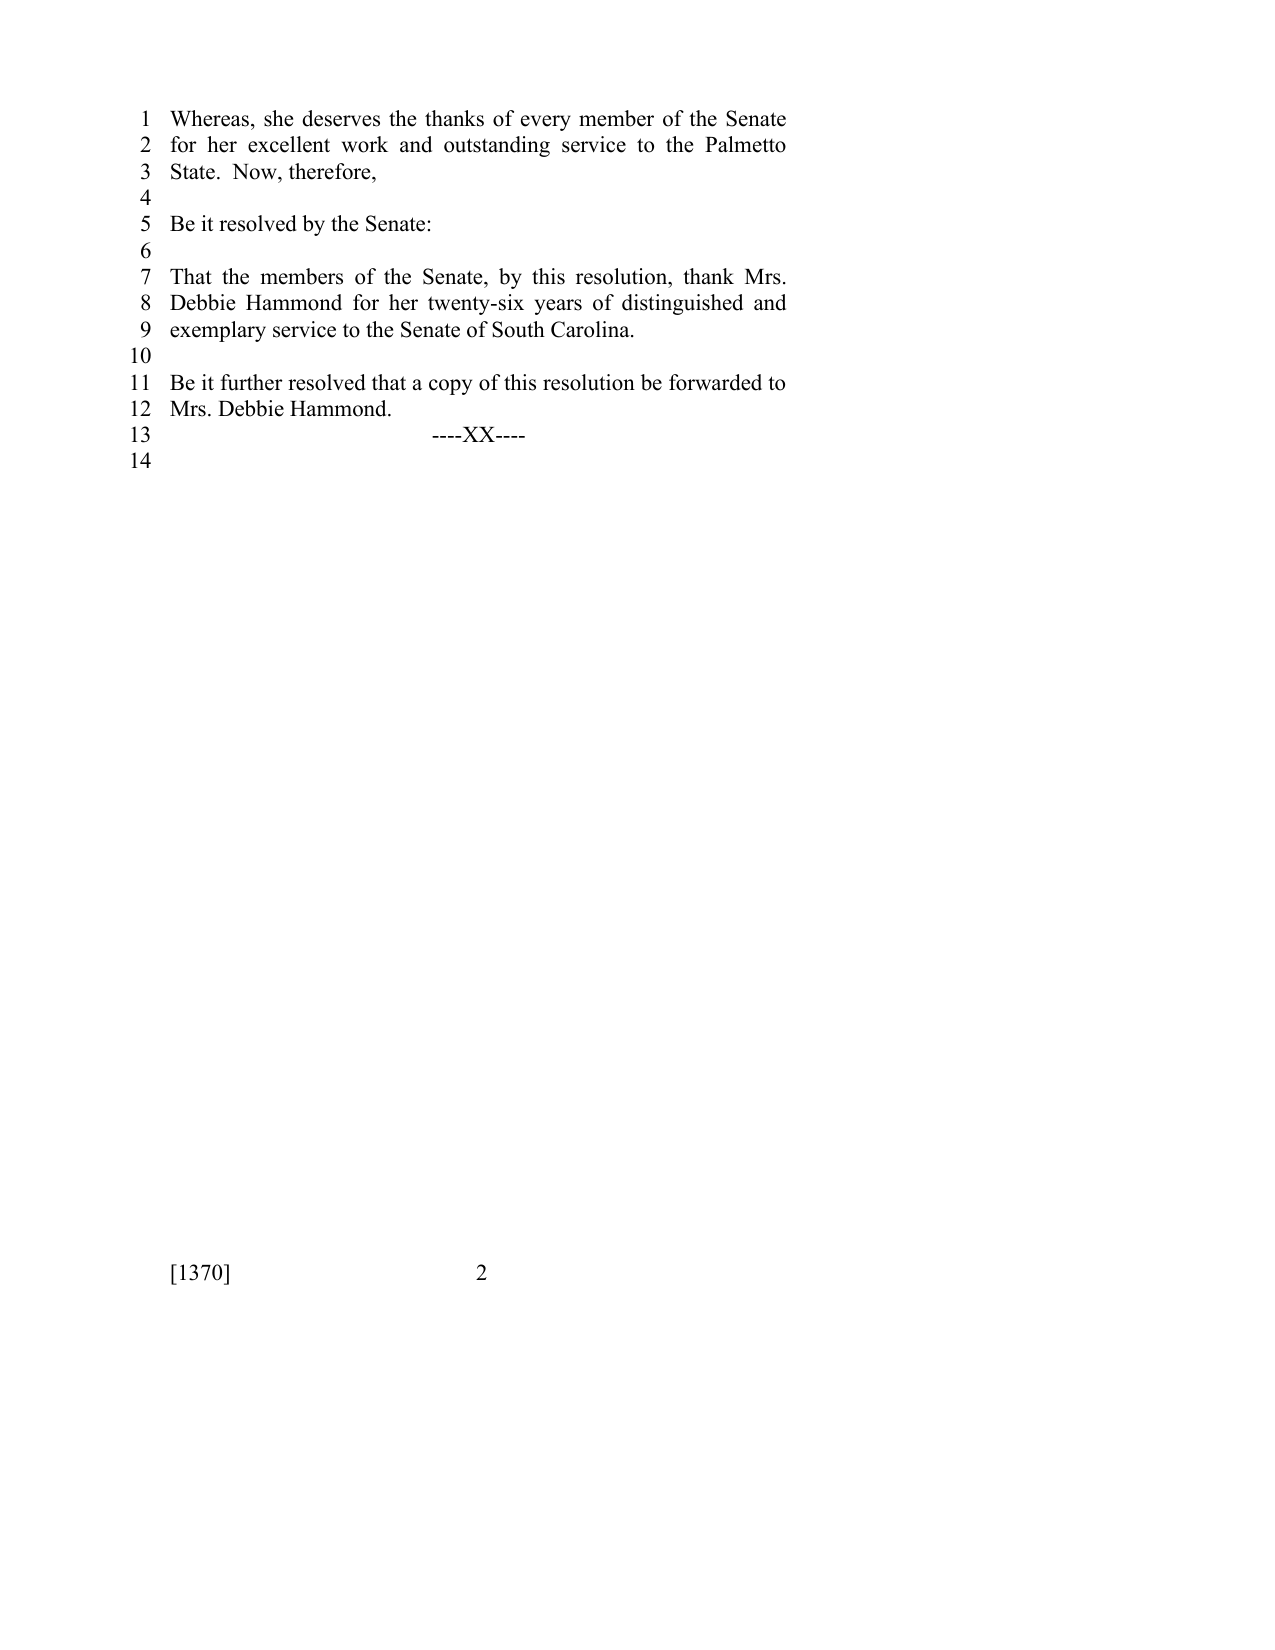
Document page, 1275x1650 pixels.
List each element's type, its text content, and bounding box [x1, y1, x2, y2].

text That the members of the Senate, by this resolution, thank Mrs. Debbie Hammond for her twenty-six years of distinguished and exemplary service to the Senate of South Carolina. [169, 263, 787, 342]
text Be it further resolved that a copy of this resolution be forwarded to Mrs. Debbie Hammond. [169, 368, 787, 421]
text Be it resolved by the Senate: [169, 210, 787, 237]
text ----XX---- [169, 421, 787, 448]
text Whereas, she deserves the thanks of every member of the Senate for her excellent work and outstanding service to the Palmetto State. Now, therefore, [169, 105, 787, 184]
